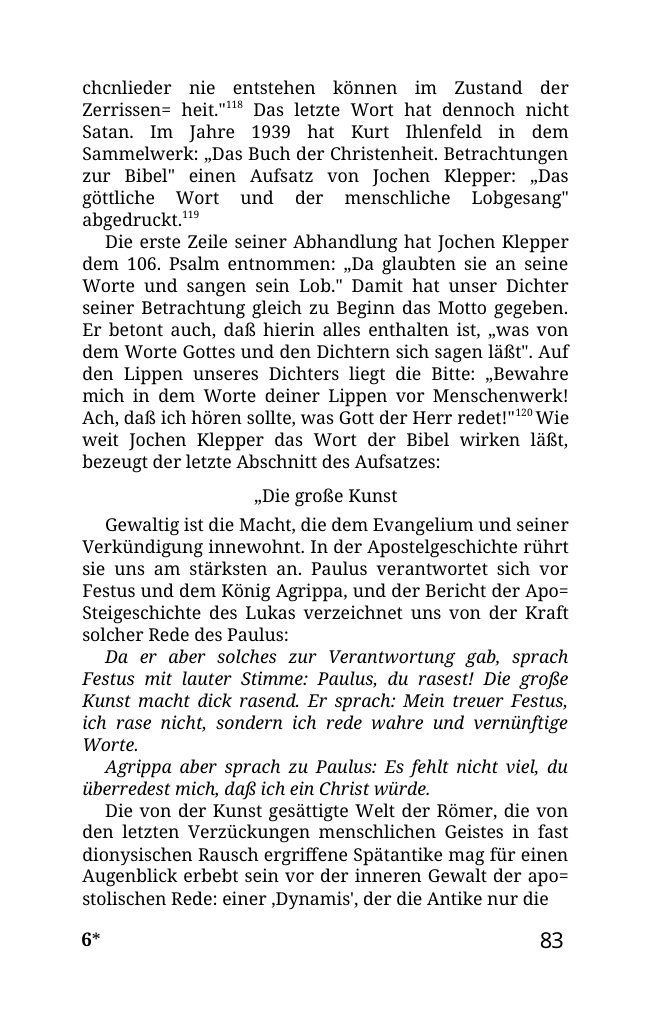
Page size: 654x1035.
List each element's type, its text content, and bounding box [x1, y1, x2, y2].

text chcnlieder nie entstehen können im Zustand der Zerrissen= heit."118 Das letzte Wort hat dennoch nicht Satan. Im Jahre 1939 hat Kurt Ihlenfeld in dem Sammelwerk: „Das Buch der Christenheit. Betrachtungen zur Bibel" einen Aufsatz von Jochen Klepper: „Das göttliche Wort und der menschliche Lobgesang" abgedruckt.119 [82, 77, 569, 231]
text Agrippa aber sprach zu Paulus: Es fehlt nicht viel, du überredest mich, daß ich ein Christ würde. [82, 756, 569, 799]
text Die erste Zeile seiner Abhandlung hat Jochen Klepper dem 106. Psalm entnommen: „Da glaubten sie an seine Worte und sangen sein Lob." Damit hat unser Dichter seiner Betrachtung gleich zu Beginn das Motto gegeben. Er betont auch, daß hierin alles enthalten ist, „was von dem Worte Gottes und den Dichtern sich sagen läßt". Auf den Lippen unseres Dichters liegt die Bitte: „Bewahre mich in dem Worte deiner Lippen vor Menschenwerk! Ach, daß ich hören sollte, was Gott der Herr redet!"120 Wie weit Jochen Klepper das Wort der Bibel wirken läßt, bezeugt der letzte Abschnitt des Aufsatzes: [82, 231, 569, 473]
text Gewaltig ist die Macht, die dem Evangelium und seiner Verkündigung innewohnt. In der Apostelgeschichte rührt sie uns am stärksten an. Paulus verantwortet sich vor Festus und dem König Agrippa, und der Bericht der Apo= Steigeschichte des Lukas verzeichnet uns von der Kraft solcher Rede des Paulus: [82, 514, 569, 646]
text Da er aber solches zur Verantwortung gab, sprach Festus mit lauter Stimme: Paulus, du rasest! Die große Kunst macht dick rasend. Er sprach: Mein treuer Festus, ich rase nicht, sondern ich rede wahre und vernünftige Worte. [82, 646, 569, 756]
text 6* [81, 931, 101, 950]
text 83 [539, 931, 565, 953]
text „Die große Kunst [82, 489, 569, 506]
text Die von der Kunst gesättigte Welt der Römer, die von den letzten Verzückungen menschlichen Geistes in fast dionysischen Rausch ergriffene Spätantike mag für einen Augenblick erbebt sein vor der inneren Gewalt der apo= stolischen Rede: einer ,Dynamis', der die Antike nur die [82, 799, 569, 909]
